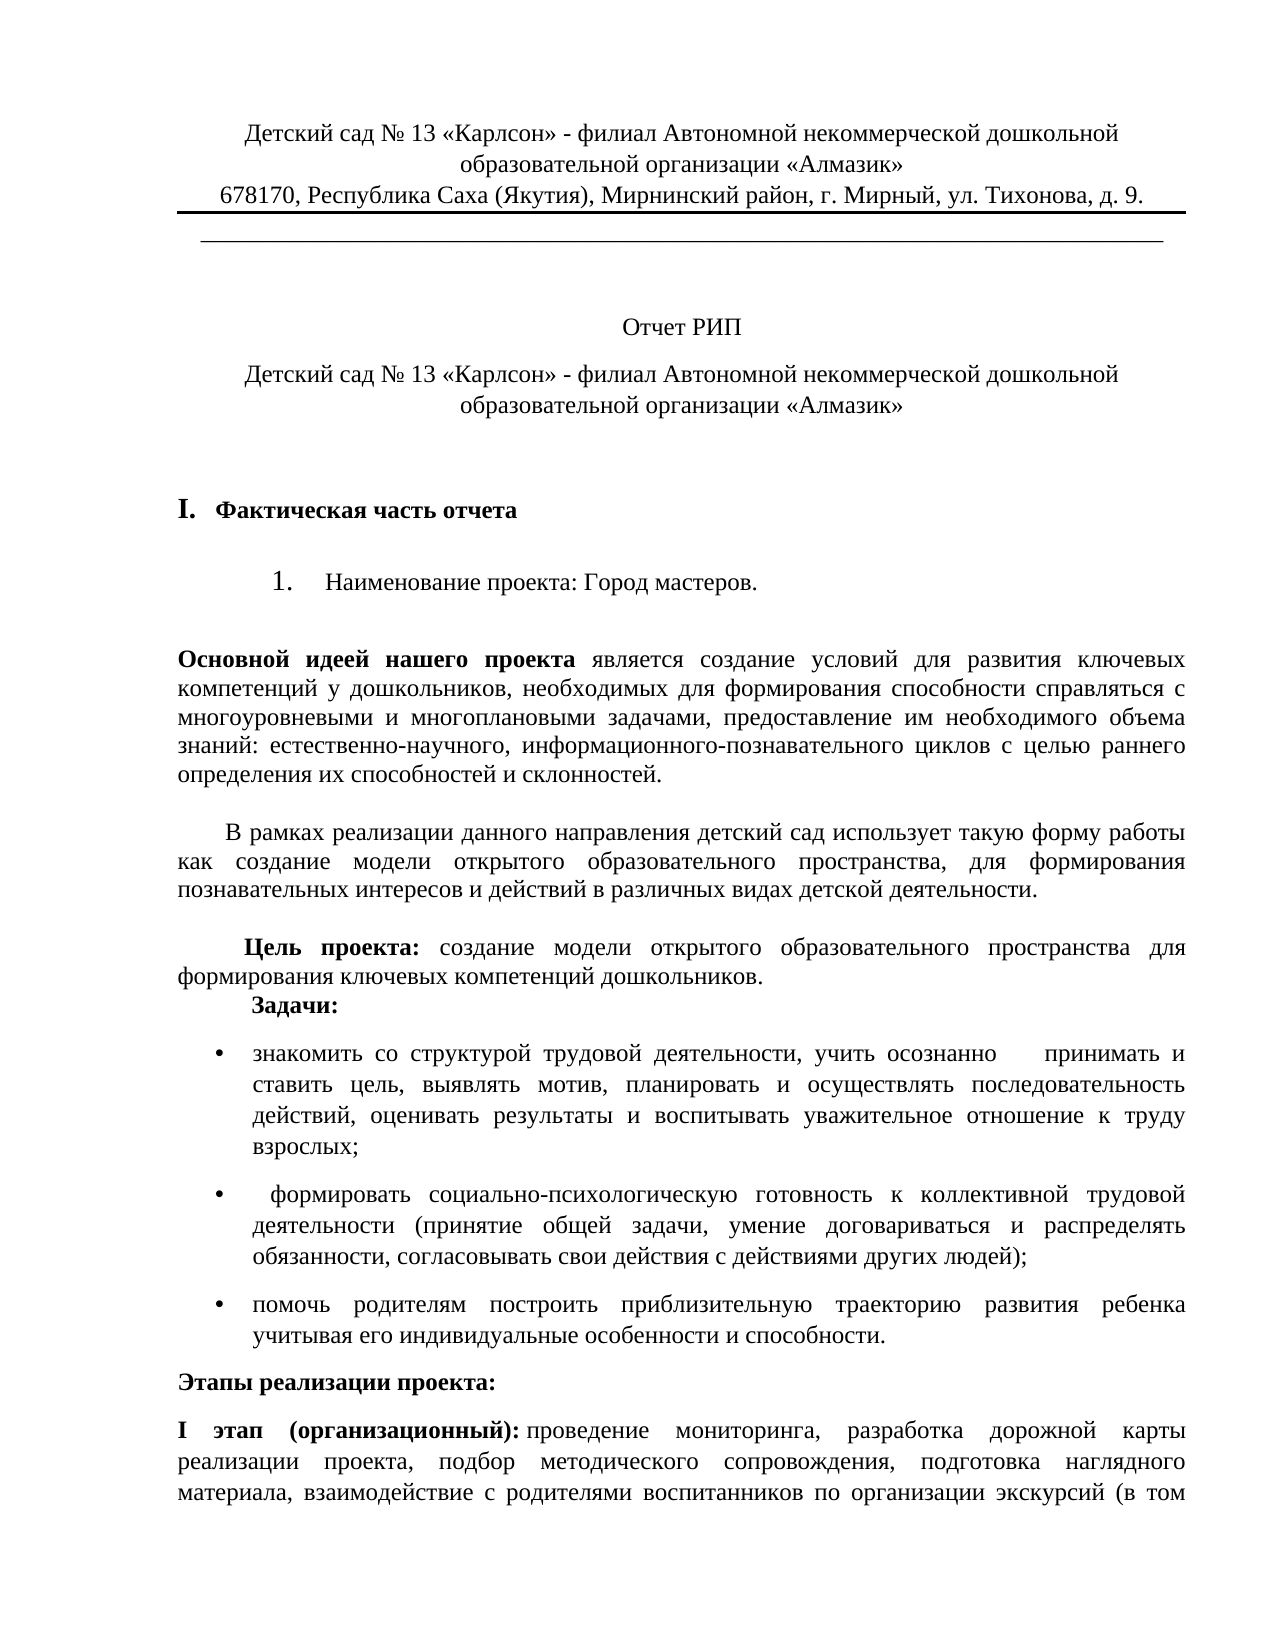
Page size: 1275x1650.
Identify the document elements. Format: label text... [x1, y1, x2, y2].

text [177, 1415, 1186, 1506]
text Детский сад № 13 «Карлсон» - филиал Автономной некоммерческой дошкольной образовательной организации «Алмазик» [177, 359, 1186, 419]
text Цель проекта: создание модели открытого образовательного пространства для формирования ключевых компетенций дошкольников. [177, 932, 1186, 990]
text _____________________________________________________________________________ [177, 216, 1186, 245]
list помочь родителям построить приблизительную траекторию развития ребенка учитывая его индивидуальные особенности и способности. [215, 1288, 1186, 1348]
list знакомить со структурой трудовой деятельности, учить осознанно принимать и ставить цель, выявлять мотив, планировать и осуществлять последовательность действий, оценивать результаты и воспитывать уважительное отношение к труду взрослых; [215, 1038, 1186, 1160]
list формировать социально-психологическую готовность к коллективной трудовой деятельности (принятие общей задачи, умение договариваться и распределять обязанности, согласовывать свои действия с действиями других людей); [215, 1179, 1186, 1269]
text Основной идеей нашего проекта является создание условий для развития ключевых компетенций у дошкольников, необходимых для формирования способности справляться с многоуровневыми и многоплановыми задачами, предоставление им необходимого объема знаний: естественно-научного, информационного-познавательного циклов с целью раннего определения их способностей и склонностей. [177, 644, 1186, 788]
text Детский сад № 13 «Карлсон» - филиал Автономной некоммерческой дошкольной образовательной организации «Алмазик» [177, 118, 1186, 178]
text Отчет РИП [177, 312, 1186, 341]
text Этапы реализации проекта: [177, 1367, 1186, 1396]
list Наименование проекта: Город мастеров. [271, 563, 1186, 596]
text Задачи: [177, 990, 1186, 1019]
text В рамках реализации данного направления детский сад использует такую форму работы как создание модели открытого образовательного пространства, для формирования познавательных интересов и действий в различных видах детской деятельности. [177, 817, 1186, 903]
text 678170, Республика Саха (Якутия), Мирнинский район, г. Мирный, ул. Тихонова, д. 9. [177, 180, 1186, 211]
list Фактическая часть отчета [177, 491, 1186, 525]
